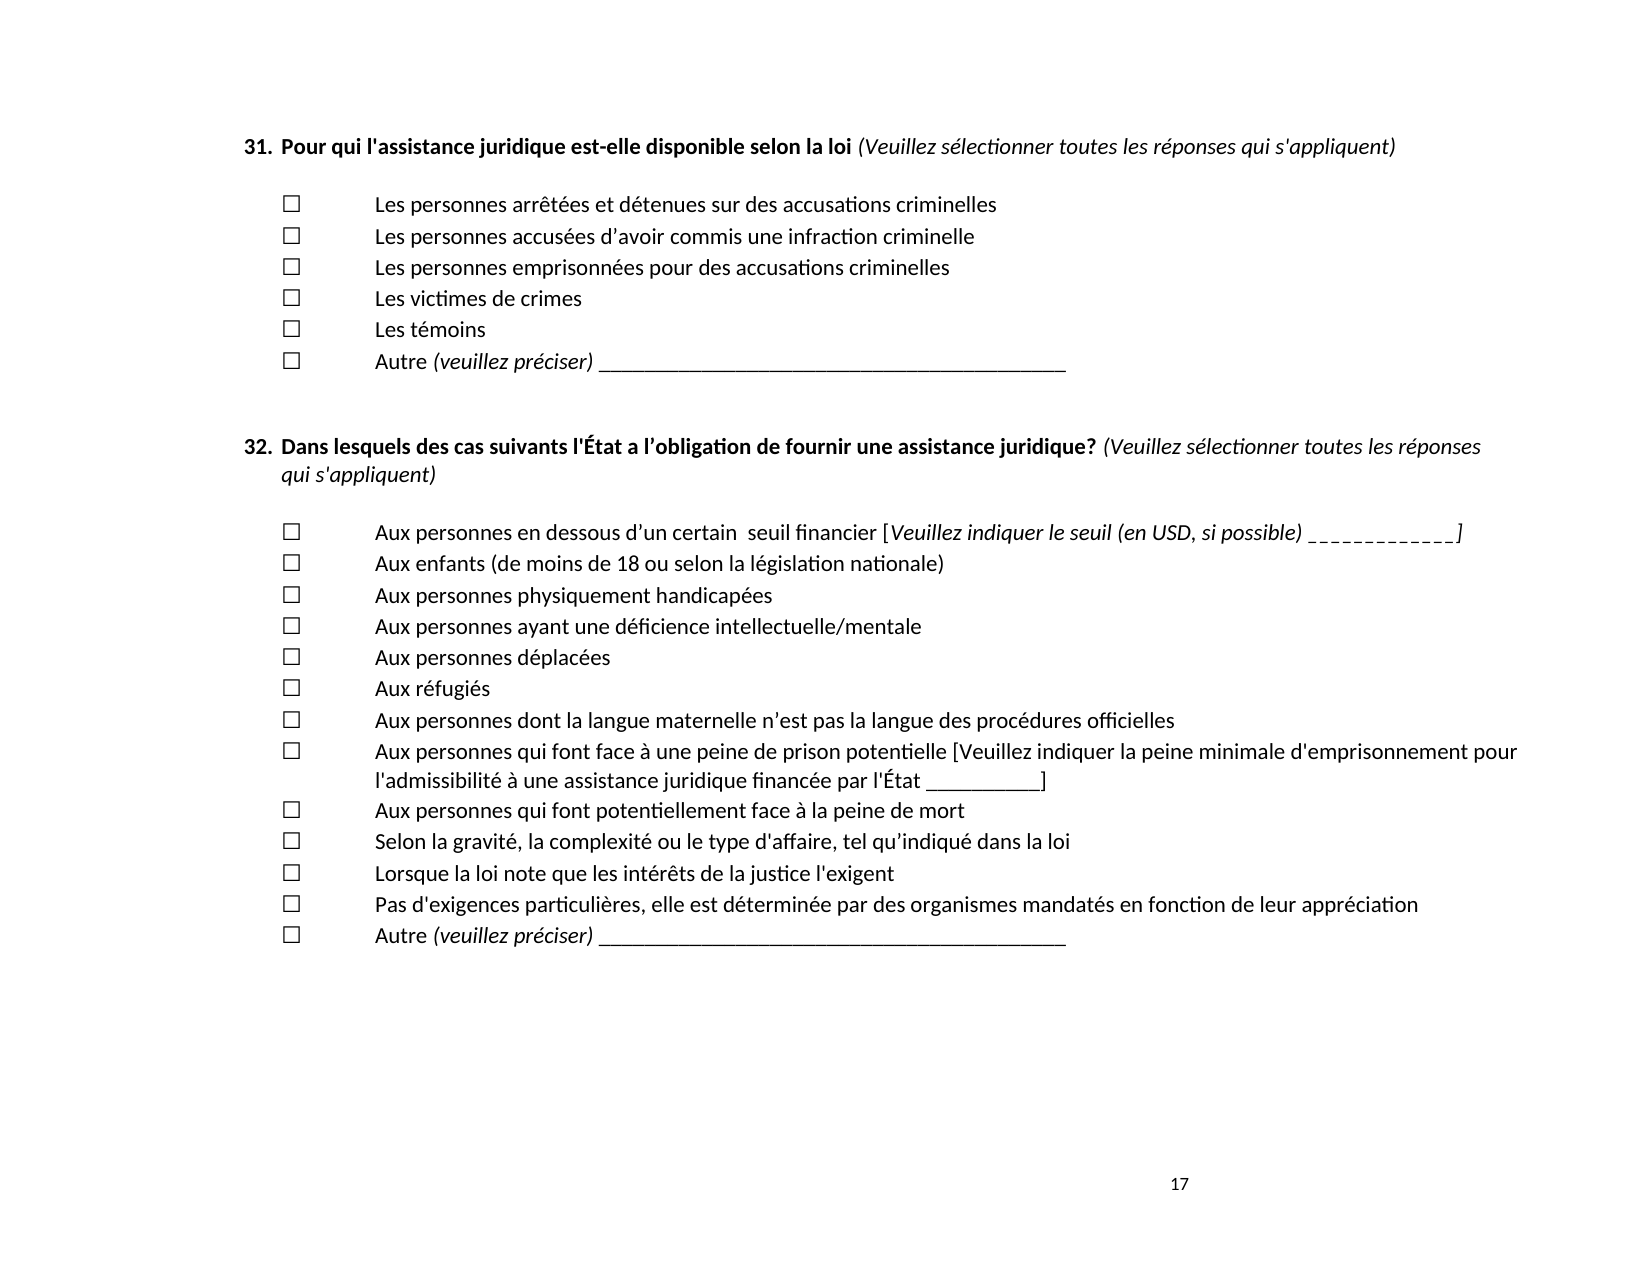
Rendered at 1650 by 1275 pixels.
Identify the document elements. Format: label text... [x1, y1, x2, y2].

text ☐ Selon la gravité, la complexité ou le type d'affaire, tel qu’indiqué dans la loi [281, 825, 1603, 857]
list ☐ Aux enfants (de moins de 18 ou selon la législation nationale) [281, 547, 1603, 578]
list ☐ Aux personnes dont la langue maternelle n’est pas la langue des procédures officielles [281, 703, 1603, 735]
list ☐ Aux personnes qui font face à une peine de prison potentielle [Veuillez indiquer la peine minimale d'emprisonnement pour l'admissibilité à une assistance juridique financée par l'État __________] [281, 735, 1603, 794]
text ☐ Les personnes arrêtées et détenues sur des accusations criminelles [281, 188, 1603, 220]
text ☐ Autre (veuillez préciser) _________________________________________ [281, 345, 1603, 404]
list ☐ Aux personnes déplacées [281, 641, 1603, 672]
list ☐ Aux réfugiés [281, 672, 1603, 703]
list ☐ Aux personnes qui font potentiellement face à la peine de mort [281, 794, 1603, 825]
text ☐ Les personnes accusées d’avoir commis une infraction criminelle [281, 220, 1603, 251]
text ☐ Les victimes de crimes [281, 282, 1603, 313]
text ☐ Aux personnes en dessous d’un certain seuil financier [Veuillez indiquer le seuil (en USD, si possible) _____________] [281, 516, 1603, 547]
text ☐ Les témoins [281, 313, 1603, 345]
list Pour qui l'assistance juridique est-elle disponible selon la loi (Veuillez sélectionner toutes les réponses qui s'appliquent) [244, 132, 1603, 160]
text ☐ Lorsque la loi note que les intérêts de la justice l'exigent [281, 857, 1603, 888]
text ☐ Autre (veuillez préciser) _________________________________________ [281, 919, 1603, 950]
list Dans lesquels des cas suivants l'État a l’obligation de fournir une assistance juridique? (Veuillez sélectionner toutes les réponses qui s'appliquent) [244, 432, 1603, 488]
list ☐ Aux personnes ayant une déficience intellectuelle/mentale [281, 610, 1603, 641]
text ☐ Les personnes emprisonnées pour des accusations criminelles [281, 251, 1603, 282]
text ☐ Pas d'exigences particulières, elle est déterminée par des organismes mandatés en fonction de leur appréciation [281, 888, 1603, 919]
list ☐ Aux personnes physiquement handicapées [281, 578, 1603, 610]
